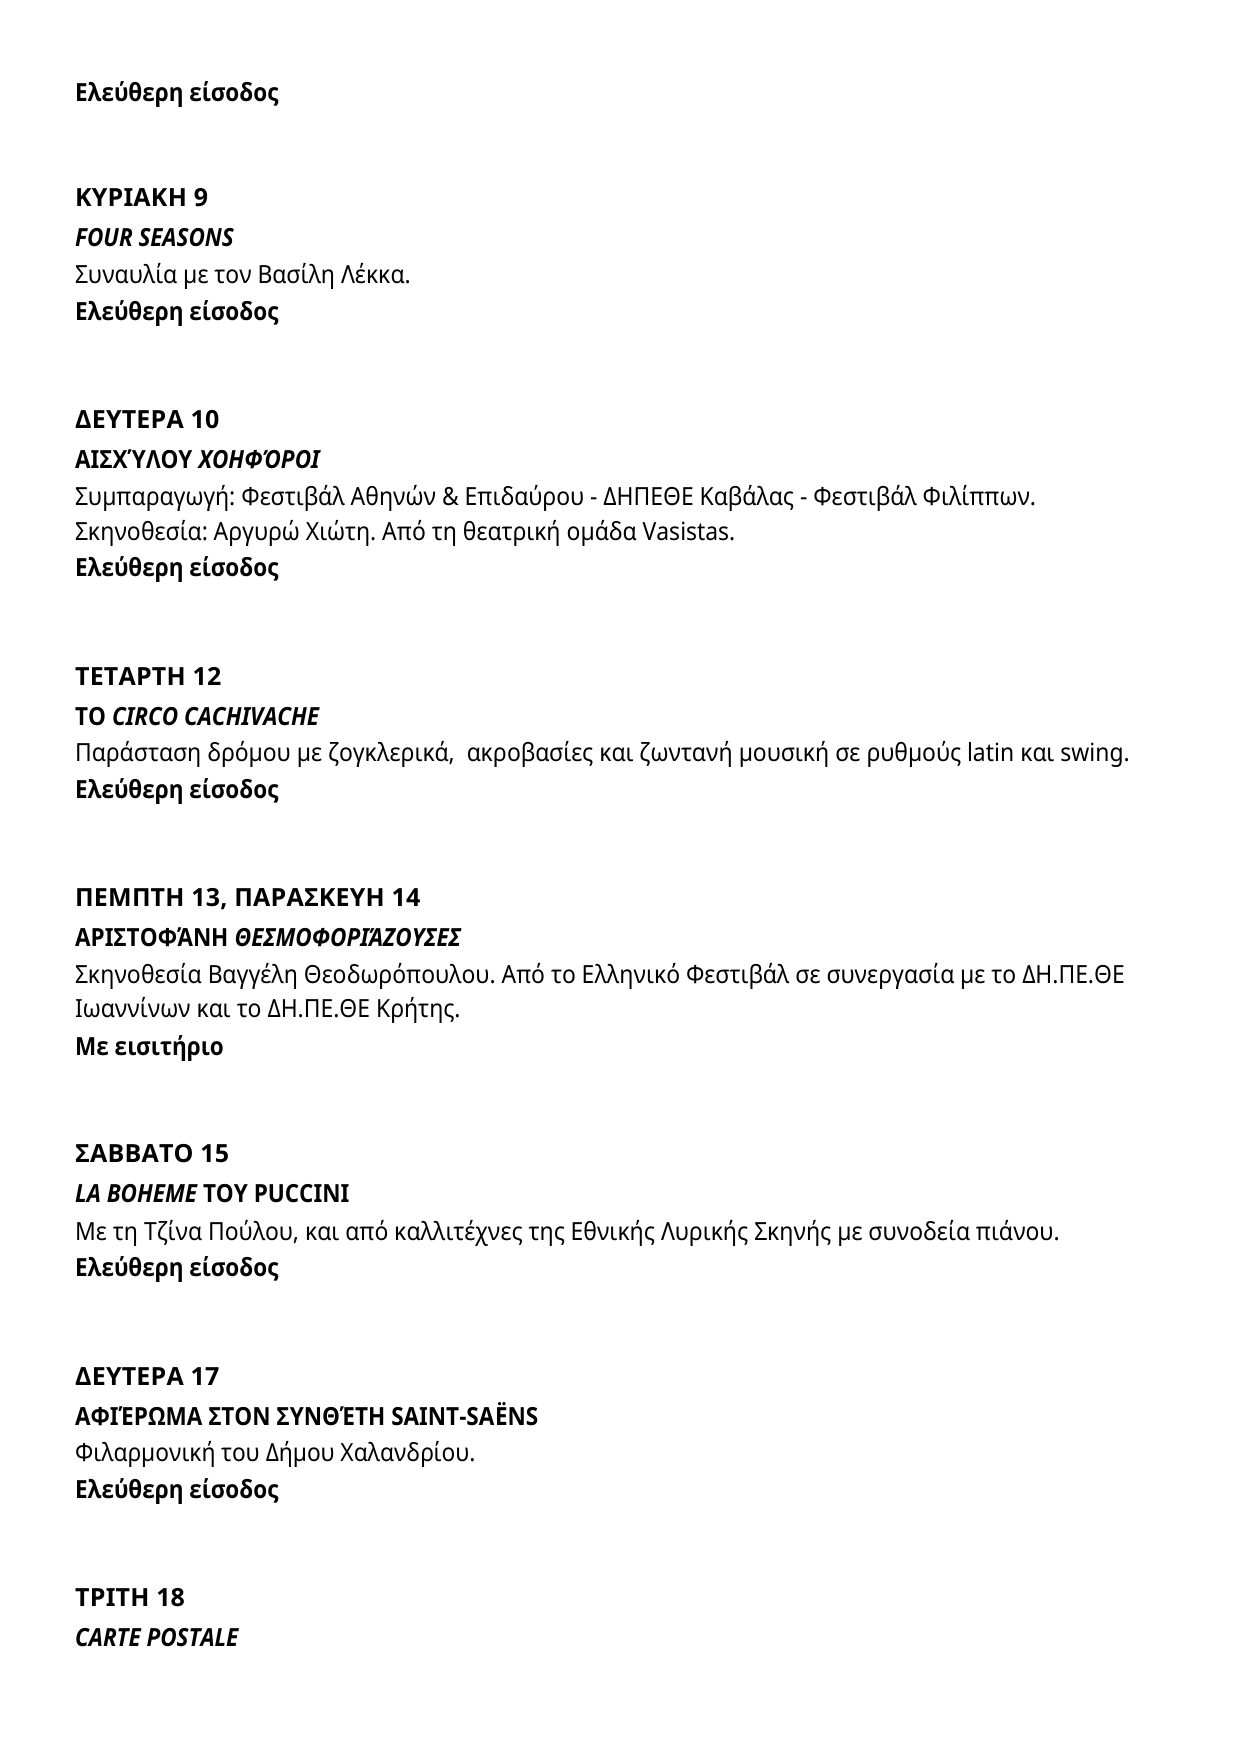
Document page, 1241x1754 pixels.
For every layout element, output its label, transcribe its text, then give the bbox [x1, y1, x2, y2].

text Ελεύθερη είσοδος [75, 294, 1165, 328]
text Ελεύθερη είσοδος [75, 772, 1165, 806]
text ΠΕΜΠΤΗ 13, ΠΑΡΑΣΚΕΥΗ 14 [75, 880, 1165, 914]
text Αριστοφάνη Θεσμοφοριάζουσες [75, 920, 1165, 954]
text Αφιέρωμα στον συνθέτη Saint-SaËns [75, 1398, 1165, 1432]
text Ελεύθερη είσοδος [75, 1250, 1165, 1284]
text Four Seasons [75, 220, 1165, 254]
text Παράσταση δρόμου με ζογκλερικά, ακροβασίες και ζωντανή μουσική σε ρυθμούς latin και swing. [75, 735, 1165, 769]
text ΤΕΤΑΡΤΗ 12 [75, 658, 1165, 692]
text Συναυλία με τον Βασίλη Λέκκα. [75, 257, 1165, 291]
text Carte Postale [75, 1620, 1165, 1654]
text ΔΕΥΤΕΡΑ 10 [75, 402, 1165, 436]
text Συμπαραγωγή: Φεστιβάλ Αθηνών & Επιδαύρου - ΔΗΠΕΘΕ Καβάλας - Φεστιβάλ Φιλίππων. Σκηνοθεσία: Αργυρώ Χιώτη. Από τη θεατρική ομάδα Vasistas. [75, 479, 1165, 547]
text Ελεύθερη είσοδος [75, 550, 1165, 584]
text Αισχύλου Χοηφόροι [75, 442, 1165, 476]
text La Boheme του Puccini [75, 1176, 1165, 1210]
text ΤΡΙΤΗ 18 [75, 1580, 1165, 1614]
text το CIRCO CACHIVACHE [75, 698, 1165, 732]
text ΣΑΒΒΑΤΟ 15 [75, 1136, 1165, 1170]
text Ελεύθερη είσοδος [75, 75, 1165, 109]
text Με τη Τζίνα Πούλου, και από καλλιτέχνες της Εθνικής Λυρικής Σκηνής με συνοδεία πιάνου. [75, 1213, 1165, 1247]
text Φιλαρμονική του Δήμου Χαλανδρίου. [75, 1435, 1165, 1469]
text Σκηνοθεσία Βαγγέλη Θεοδωρόπουλου. Από το Ελληνικό Φεστιβάλ σε συνεργασία με το ΔΗ.ΠΕ.ΘΕ Ιωαννίνων και το ΔΗ.ΠΕ.ΘΕ Κρήτης. [75, 957, 1165, 1025]
text Mε εισιτήριο [75, 1028, 1165, 1062]
text ΔΕΥΤΕΡΑ 17 [75, 1358, 1165, 1392]
text ΚΥΡΙΑΚΗ 9 [75, 180, 1165, 214]
text Ελεύθερη είσοδος [75, 1472, 1165, 1506]
